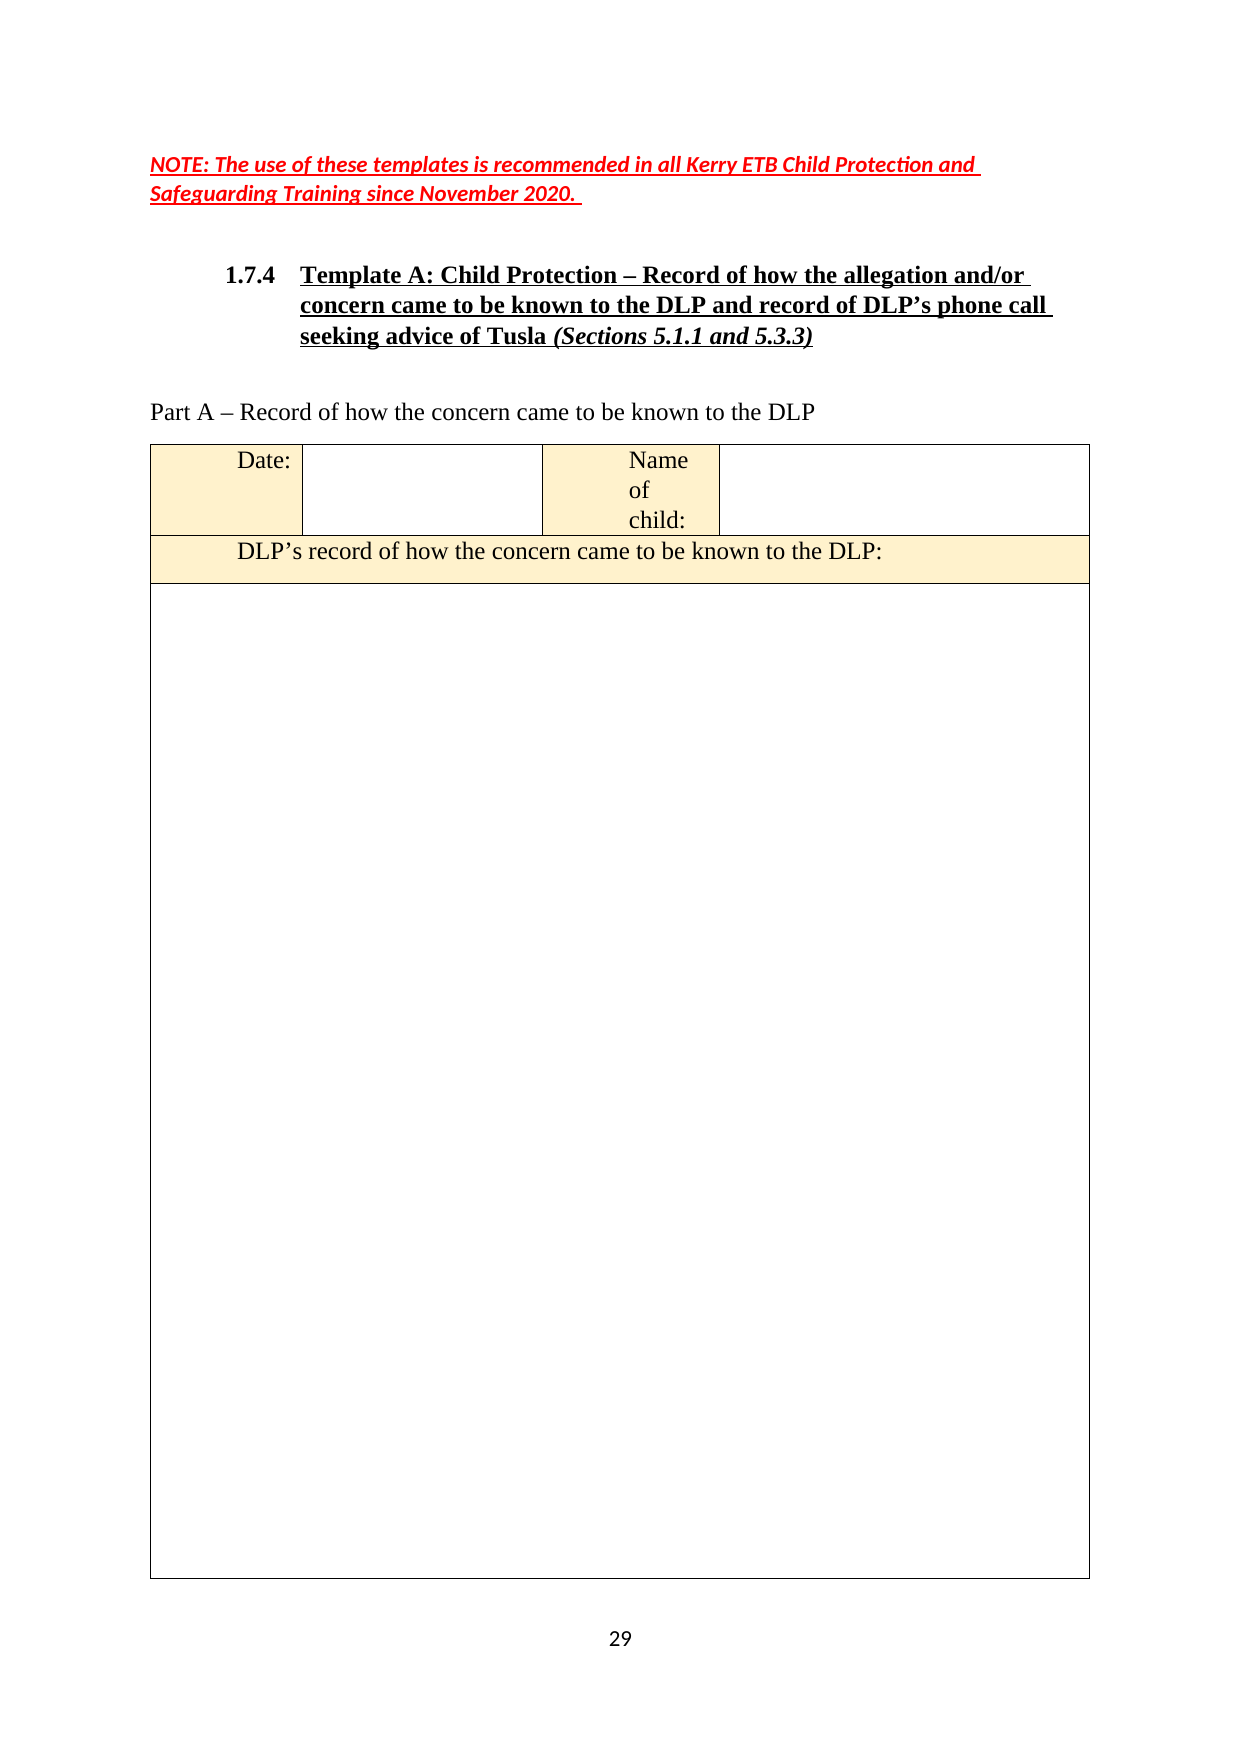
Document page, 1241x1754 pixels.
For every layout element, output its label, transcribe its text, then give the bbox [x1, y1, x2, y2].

table_header [720, 445, 1089, 535]
table_cell DLP’s record of how the concern came to be known to the DLP: [151, 536, 1089, 583]
text 1.7.4 Template A: Child Protection – Record of how the allegation and/or concern came to be known to the DLP and record of DLP’s phone call seeking advice of Tusla (Sections 5.1.1 and 5.3.3) [225, 260, 1090, 349]
table_header Date: [151, 445, 302, 535]
text Part A – Record of how the concern came to be known to the DLP [150, 397, 1090, 426]
table_cell [151, 584, 1089, 1578]
text NOTE: The use of these templates is recommended in all Kerry ETB Child Protection and Safeguarding Training since November 2020. [150, 150, 1090, 207]
table_header Name of child: [543, 445, 719, 535]
table_header [303, 445, 542, 535]
